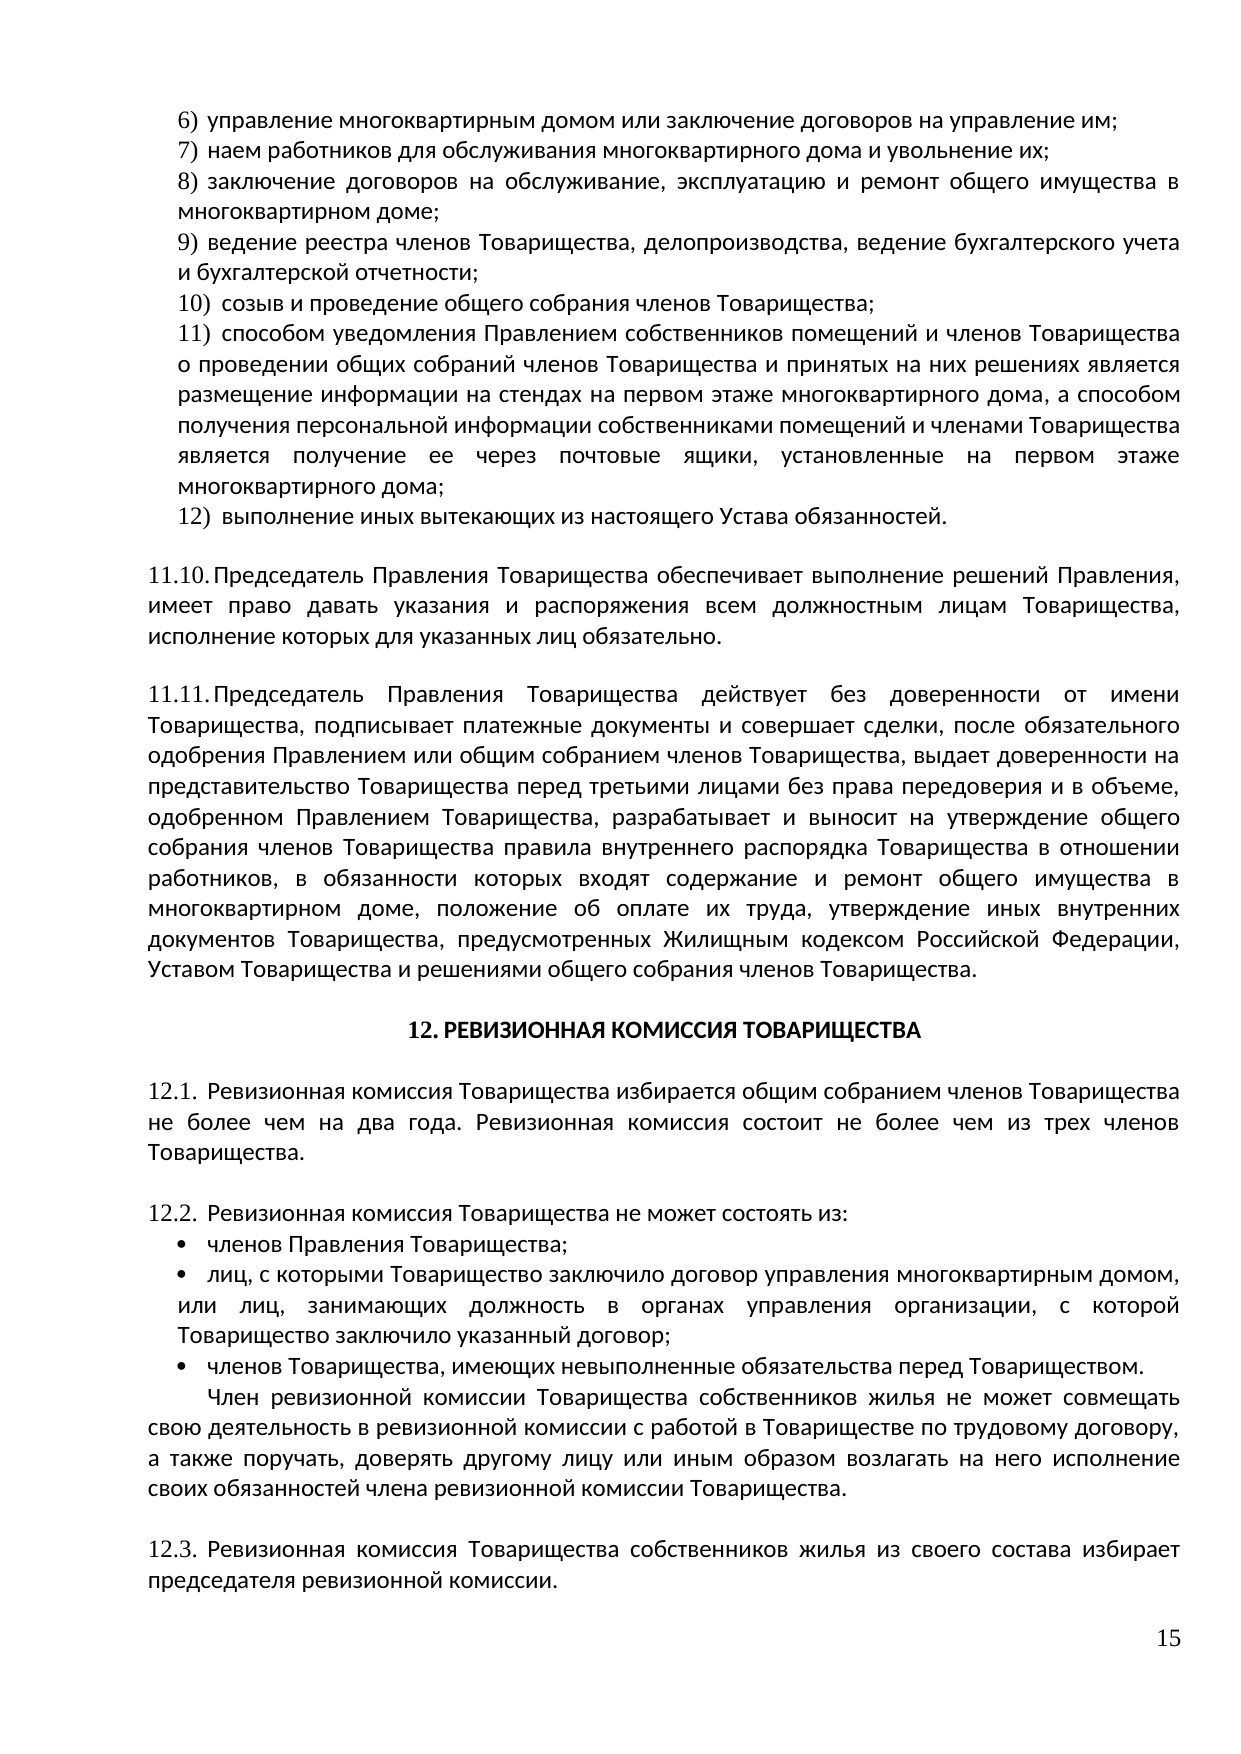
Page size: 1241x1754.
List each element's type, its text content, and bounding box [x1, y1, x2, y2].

list членов Правления Товарищества; [177, 1228, 1181, 1258]
list заключение договоров на обслуживание, эксплуатацию и ремонт общего имущества в многоквартирном доме; [177, 165, 1181, 226]
list управление многоквартирным домом или заключение договоров на управление им; [177, 104, 1181, 134]
list Ревизионная комиссия Товарищества избирается общим собранием членов Товарищества не более чем на два года. Ревизионная комиссия состоит не более чем из трех членов Товарищества. [148, 1075, 1181, 1167]
list Ревизионная комиссия Товарищества собственников жилья из своего состава избирает председателя ревизионной комиссии. [148, 1533, 1181, 1594]
list выполнение иных вытекающих из настоящего Устава обязанностей. [177, 501, 1181, 531]
list созыв и проведение общего собрания членов Товарищества; [177, 287, 1181, 317]
list наем работников для обслуживания многоквартирного дома и увольнение их; [177, 134, 1181, 165]
list Председатель Правления Товарищества обеспечивает выполнение решений Правления, имеет право давать указания и распоряжения всем должностным лицам Товарищества, исполнение которых для указанных лиц обязательно. [148, 559, 1181, 651]
list ведение реестра членов Товарищества, делопроизводства, ведение бухгалтерского учета и бухгалтерской отчетности; [177, 226, 1181, 287]
list Ревизионная комиссия Товарищества не может состоять из: [148, 1197, 1181, 1228]
list лиц, с которыми Товарищество заключило договор управления многоквартирным домом, или лиц, занимающих должность в органах управления организации, с которой Товарищество заключило указанный договор; [177, 1258, 1181, 1350]
list Председатель Правления Товарищества действует без доверенности от имени Товарищества, подписывает платежные документы и совершает сделки, после обязательного одобрения Правлением или общим собранием членов Товарищества, выдает доверенности на представительство Товарищества перед третьими лицами без права передоверия и в объеме, одобренном Правлением Товарищества, разрабатывает и выносит на утверждение общего собрания членов Товарищества правила внутреннего распорядка Товарищества в отношении работников, в обязанности которых входят содержание и ремонт общего имущества в многоквартирном доме, положение об оплате их труда, утверждение иных внутренних документов Товарищества, предусмотренных Жилищным кодексом Российской Федерации, Уставом Товарищества и решениями общего собрания членов Товарищества. [148, 679, 1181, 984]
list способом уведомления Правлением собственников помещений и членов Товарищества о проведении общих собраний членов Товарищества и принятых на них решениях является размещение информации на стендах на первом этаже многоквартирного дома, а способом получения персональной информации собственниками помещений и членами Товарищества является получение ее через почтовые ящики, установленные на первом этаже многоквартирного дома; [177, 317, 1181, 501]
list членов Товарищества, имеющих невыполненные обязательства перед Товариществом. [177, 1350, 1181, 1381]
list РЕВИЗИОННАЯ КОМИССИЯ ТОВАРИЩЕСТВА [148, 1014, 1181, 1045]
text Член ревизионной комиссии Товарищества собственников жилья не может совмещать свою деятельность в ревизионной комиссии с работой в Товариществе по трудовому договору, а также поручать, доверять другому лицу или иным образом возлагать на него исполнение своих обязанностей члена ревизионной комиссии Товарищества. [148, 1381, 1181, 1503]
